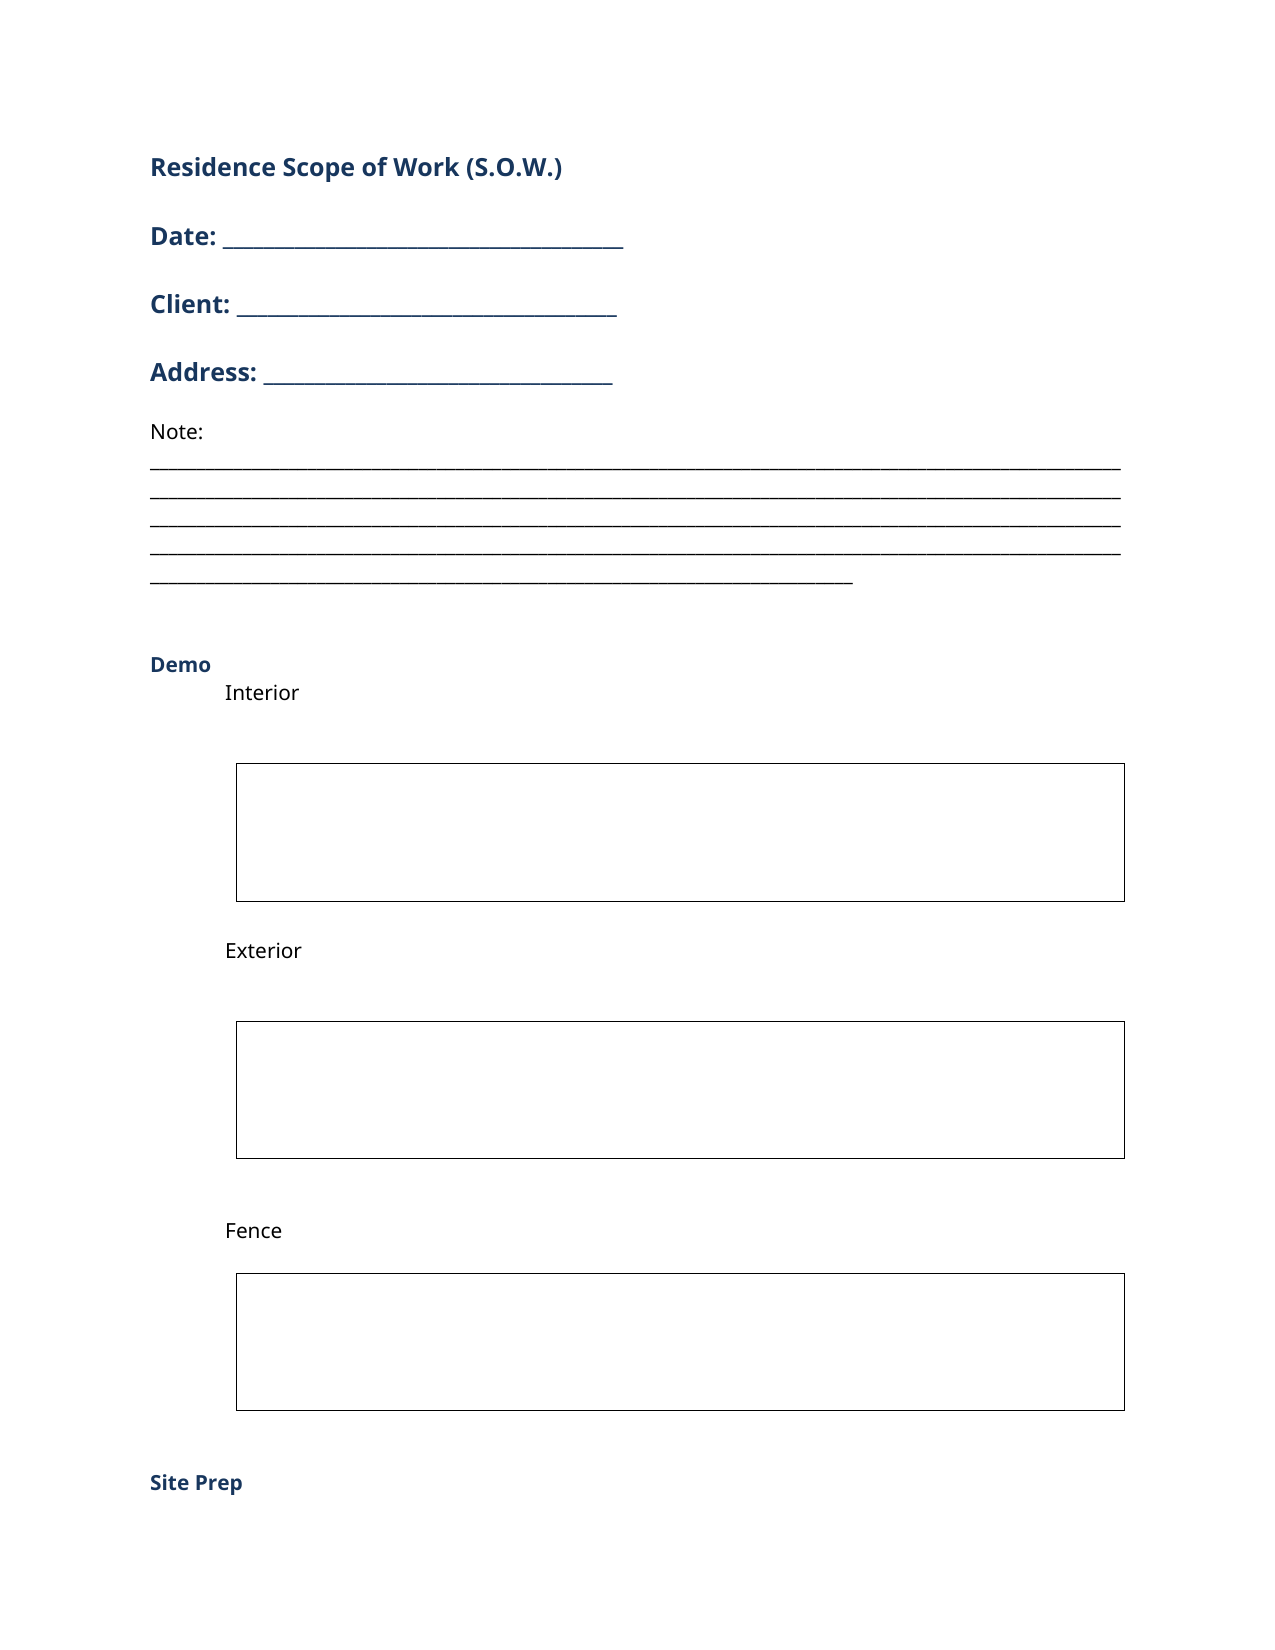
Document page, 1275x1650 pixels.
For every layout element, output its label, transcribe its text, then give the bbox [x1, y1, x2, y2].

text Client: _____________________________________ [150, 286, 1125, 320]
text Demo [150, 650, 1125, 678]
table_header [237, 1022, 1124, 1158]
text Interior [150, 678, 1125, 707]
text Date: _______________________________________ [150, 218, 1125, 252]
text Site Prep [150, 1468, 1125, 1497]
text Residence Scope of Work (S.O.W.) [150, 150, 1125, 184]
text Note: ________________________________________________________________________________________________________________________________________________________________________________________________________________________________________________________________________________________________________________________________________________________________________________________________________________________________________________________________________________________________________________ [150, 417, 1125, 587]
table_header [237, 1274, 1124, 1410]
text Fence [150, 1216, 1125, 1245]
text Exterior [150, 936, 1125, 964]
text Address: __________________________________ [150, 354, 1125, 388]
table_header [237, 764, 1124, 901]
